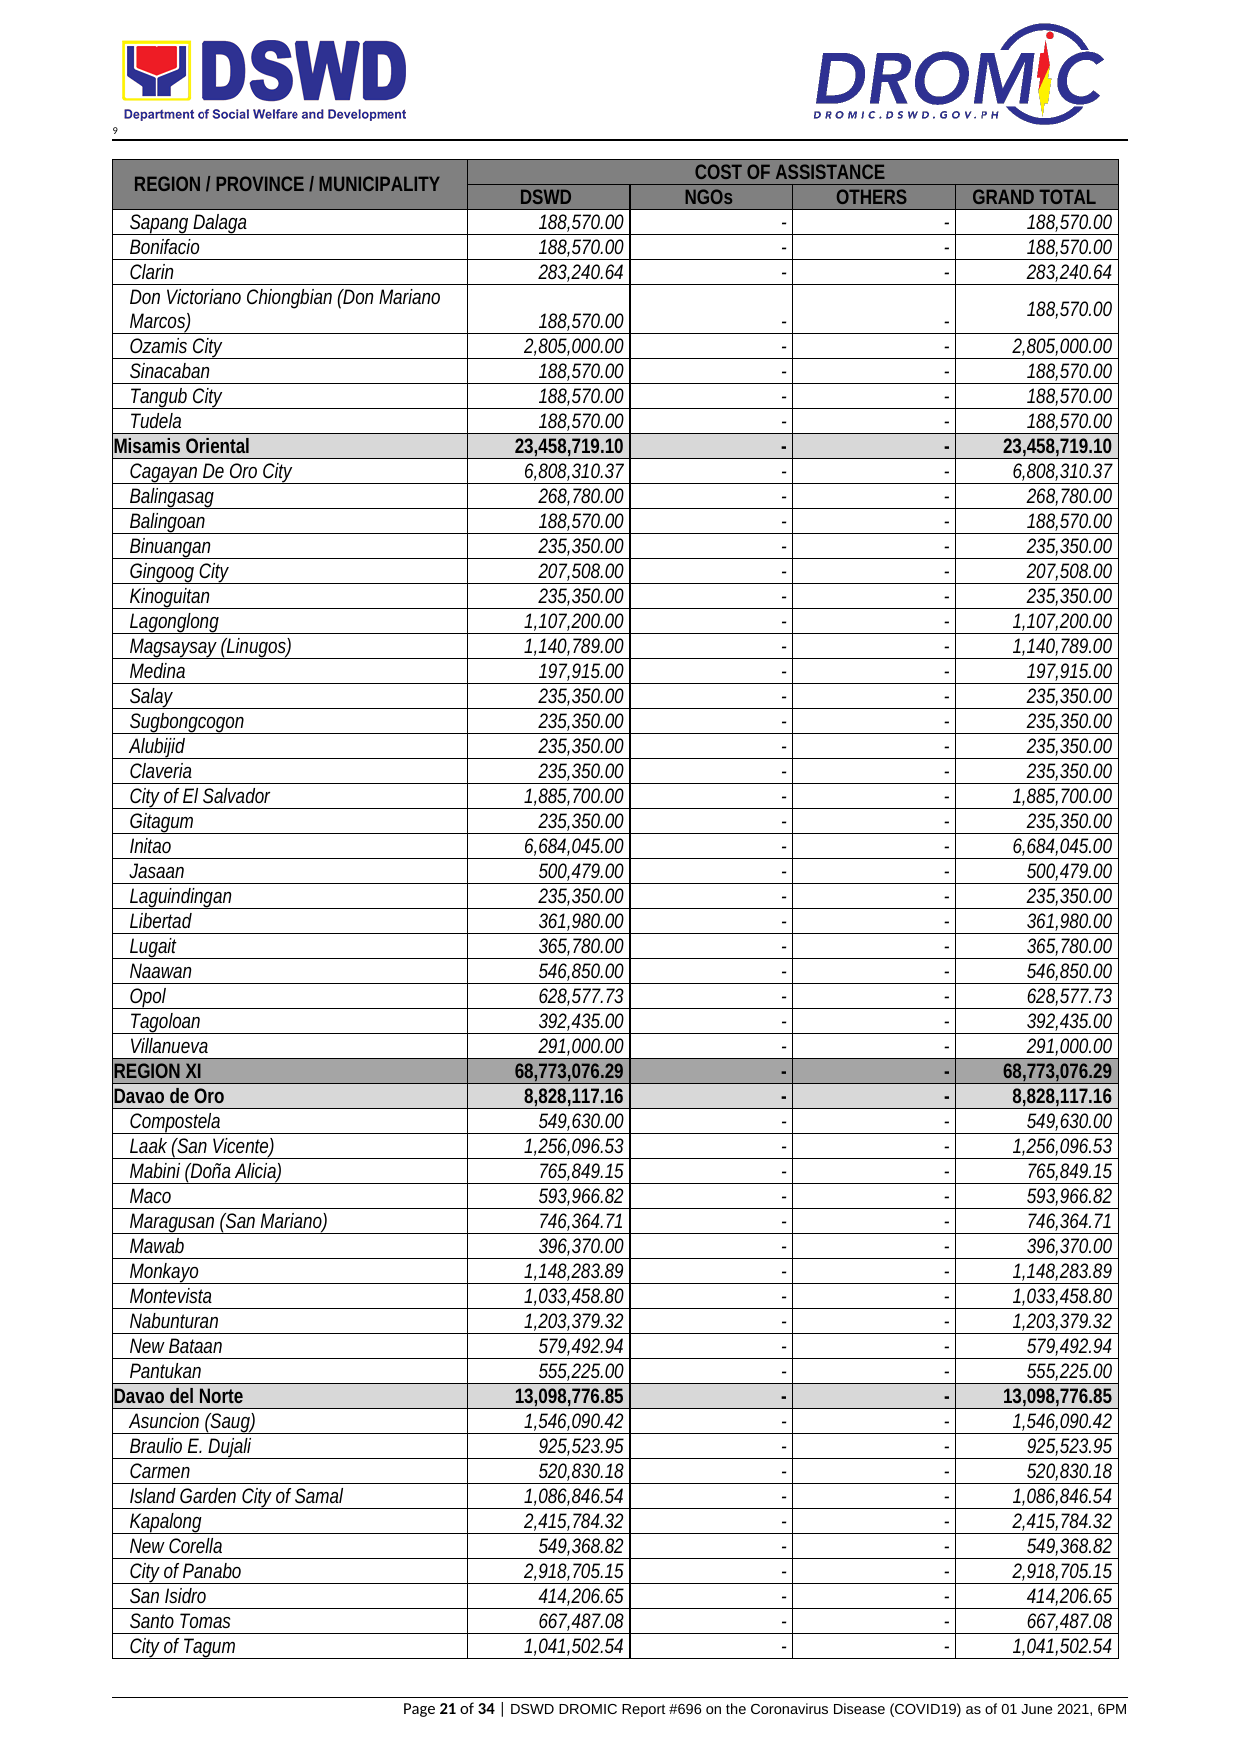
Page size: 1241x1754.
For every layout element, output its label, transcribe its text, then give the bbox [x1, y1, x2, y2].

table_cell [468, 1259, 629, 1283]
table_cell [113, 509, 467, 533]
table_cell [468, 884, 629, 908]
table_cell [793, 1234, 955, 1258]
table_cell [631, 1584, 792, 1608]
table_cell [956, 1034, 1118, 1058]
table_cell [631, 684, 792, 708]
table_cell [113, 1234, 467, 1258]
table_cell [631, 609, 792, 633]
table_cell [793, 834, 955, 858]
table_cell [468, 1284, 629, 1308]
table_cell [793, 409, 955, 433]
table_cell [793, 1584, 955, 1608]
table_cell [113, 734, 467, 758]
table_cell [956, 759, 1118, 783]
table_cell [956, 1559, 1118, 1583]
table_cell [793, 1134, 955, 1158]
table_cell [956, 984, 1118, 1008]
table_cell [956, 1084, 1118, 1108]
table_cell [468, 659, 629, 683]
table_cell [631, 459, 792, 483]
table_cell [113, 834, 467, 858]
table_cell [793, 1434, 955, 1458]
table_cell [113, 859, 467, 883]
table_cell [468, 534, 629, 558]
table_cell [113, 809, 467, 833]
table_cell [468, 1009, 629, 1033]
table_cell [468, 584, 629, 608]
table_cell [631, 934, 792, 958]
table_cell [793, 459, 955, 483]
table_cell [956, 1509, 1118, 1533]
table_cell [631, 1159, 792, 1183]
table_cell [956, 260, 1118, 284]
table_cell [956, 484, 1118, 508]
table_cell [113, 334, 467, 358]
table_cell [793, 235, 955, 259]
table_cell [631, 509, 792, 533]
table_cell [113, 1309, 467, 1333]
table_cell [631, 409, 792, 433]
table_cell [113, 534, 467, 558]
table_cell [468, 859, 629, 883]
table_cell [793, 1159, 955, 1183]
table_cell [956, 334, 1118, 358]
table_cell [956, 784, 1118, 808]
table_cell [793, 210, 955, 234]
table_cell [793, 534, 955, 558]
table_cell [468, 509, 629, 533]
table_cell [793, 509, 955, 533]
table_cell OTHERS [793, 185, 955, 209]
table_cell DSWD [468, 185, 629, 209]
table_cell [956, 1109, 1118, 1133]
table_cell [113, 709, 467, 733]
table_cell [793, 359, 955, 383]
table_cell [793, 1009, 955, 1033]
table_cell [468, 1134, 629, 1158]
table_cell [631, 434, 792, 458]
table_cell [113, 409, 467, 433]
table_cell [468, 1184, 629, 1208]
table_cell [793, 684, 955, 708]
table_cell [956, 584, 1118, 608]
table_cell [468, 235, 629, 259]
table_cell NGOs [631, 185, 792, 209]
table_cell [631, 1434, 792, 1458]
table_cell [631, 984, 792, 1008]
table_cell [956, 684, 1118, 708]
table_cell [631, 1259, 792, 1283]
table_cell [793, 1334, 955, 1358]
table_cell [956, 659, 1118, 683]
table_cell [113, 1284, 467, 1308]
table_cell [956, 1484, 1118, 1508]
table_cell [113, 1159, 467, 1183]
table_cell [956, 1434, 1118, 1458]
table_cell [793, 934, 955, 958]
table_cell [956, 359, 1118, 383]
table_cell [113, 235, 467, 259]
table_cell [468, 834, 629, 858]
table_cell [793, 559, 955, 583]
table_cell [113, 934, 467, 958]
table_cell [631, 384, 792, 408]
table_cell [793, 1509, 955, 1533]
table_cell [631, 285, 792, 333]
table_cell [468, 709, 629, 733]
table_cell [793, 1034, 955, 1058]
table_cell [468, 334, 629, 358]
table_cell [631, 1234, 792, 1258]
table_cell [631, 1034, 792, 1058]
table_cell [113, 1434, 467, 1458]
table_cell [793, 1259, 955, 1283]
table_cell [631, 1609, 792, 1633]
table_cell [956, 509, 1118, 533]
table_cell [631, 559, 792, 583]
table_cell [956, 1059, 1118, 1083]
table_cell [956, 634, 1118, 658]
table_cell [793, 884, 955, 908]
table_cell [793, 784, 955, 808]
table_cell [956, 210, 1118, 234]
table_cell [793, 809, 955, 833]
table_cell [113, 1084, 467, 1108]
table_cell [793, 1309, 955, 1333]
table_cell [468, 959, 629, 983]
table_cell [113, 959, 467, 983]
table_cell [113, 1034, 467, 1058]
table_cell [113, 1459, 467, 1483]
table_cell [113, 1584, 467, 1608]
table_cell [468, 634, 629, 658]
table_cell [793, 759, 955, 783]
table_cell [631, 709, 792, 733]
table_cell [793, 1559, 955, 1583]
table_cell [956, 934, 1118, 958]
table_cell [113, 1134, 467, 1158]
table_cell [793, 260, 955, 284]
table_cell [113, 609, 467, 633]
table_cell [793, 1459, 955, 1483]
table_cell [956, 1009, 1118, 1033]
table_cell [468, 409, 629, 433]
picture [781, 23, 1133, 125]
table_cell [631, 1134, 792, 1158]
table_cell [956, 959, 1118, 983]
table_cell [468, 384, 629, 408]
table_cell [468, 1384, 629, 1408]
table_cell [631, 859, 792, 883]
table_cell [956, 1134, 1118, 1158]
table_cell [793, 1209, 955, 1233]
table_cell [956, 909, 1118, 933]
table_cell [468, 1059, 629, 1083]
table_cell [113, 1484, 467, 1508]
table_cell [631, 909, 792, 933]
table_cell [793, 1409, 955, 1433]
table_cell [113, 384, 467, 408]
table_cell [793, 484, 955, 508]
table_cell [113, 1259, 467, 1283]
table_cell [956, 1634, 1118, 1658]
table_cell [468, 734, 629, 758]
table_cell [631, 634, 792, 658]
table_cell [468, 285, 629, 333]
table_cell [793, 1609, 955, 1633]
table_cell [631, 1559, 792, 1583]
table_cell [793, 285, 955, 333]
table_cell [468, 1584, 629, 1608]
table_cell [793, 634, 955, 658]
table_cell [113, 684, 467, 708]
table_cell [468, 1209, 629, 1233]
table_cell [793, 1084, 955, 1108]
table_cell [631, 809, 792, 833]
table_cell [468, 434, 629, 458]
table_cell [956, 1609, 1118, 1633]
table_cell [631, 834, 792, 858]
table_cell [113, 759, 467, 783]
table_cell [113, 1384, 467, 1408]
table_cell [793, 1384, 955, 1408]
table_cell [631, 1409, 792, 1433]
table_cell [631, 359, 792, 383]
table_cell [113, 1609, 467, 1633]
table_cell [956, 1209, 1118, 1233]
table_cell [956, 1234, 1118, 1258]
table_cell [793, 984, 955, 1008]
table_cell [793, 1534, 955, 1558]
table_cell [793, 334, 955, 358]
table_header REGION / PROVINCE / MUNICIPALITY [113, 160, 467, 209]
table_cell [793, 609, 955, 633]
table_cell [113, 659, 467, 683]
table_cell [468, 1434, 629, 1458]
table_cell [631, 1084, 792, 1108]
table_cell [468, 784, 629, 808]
table_header COST OF ASSISTANCE [468, 160, 1118, 184]
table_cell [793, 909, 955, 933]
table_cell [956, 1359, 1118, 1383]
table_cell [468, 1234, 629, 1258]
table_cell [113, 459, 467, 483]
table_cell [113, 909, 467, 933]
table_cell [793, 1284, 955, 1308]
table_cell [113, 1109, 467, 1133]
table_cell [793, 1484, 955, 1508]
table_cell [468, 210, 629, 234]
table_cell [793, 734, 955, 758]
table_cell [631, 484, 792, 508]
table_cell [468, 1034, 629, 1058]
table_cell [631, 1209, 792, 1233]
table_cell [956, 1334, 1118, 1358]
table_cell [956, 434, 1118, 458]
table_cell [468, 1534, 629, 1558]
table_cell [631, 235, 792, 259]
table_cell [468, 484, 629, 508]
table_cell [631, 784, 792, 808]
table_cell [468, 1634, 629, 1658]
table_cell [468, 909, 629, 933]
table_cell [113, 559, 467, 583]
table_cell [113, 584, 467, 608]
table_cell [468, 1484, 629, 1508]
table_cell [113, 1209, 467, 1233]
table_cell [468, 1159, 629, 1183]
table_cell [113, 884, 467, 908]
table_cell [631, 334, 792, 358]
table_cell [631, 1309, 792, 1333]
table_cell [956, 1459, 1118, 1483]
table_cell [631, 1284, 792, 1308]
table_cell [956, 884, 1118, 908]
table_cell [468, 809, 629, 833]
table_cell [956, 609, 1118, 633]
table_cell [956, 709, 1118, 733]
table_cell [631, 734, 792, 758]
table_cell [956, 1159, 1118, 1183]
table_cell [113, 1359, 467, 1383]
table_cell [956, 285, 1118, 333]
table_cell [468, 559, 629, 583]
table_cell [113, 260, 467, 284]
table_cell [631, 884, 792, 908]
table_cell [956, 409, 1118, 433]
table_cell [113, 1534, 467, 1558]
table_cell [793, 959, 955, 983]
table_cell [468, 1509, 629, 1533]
table_cell GRAND TOTAL [956, 185, 1118, 209]
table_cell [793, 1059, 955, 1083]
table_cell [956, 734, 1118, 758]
picture [112, 37, 416, 125]
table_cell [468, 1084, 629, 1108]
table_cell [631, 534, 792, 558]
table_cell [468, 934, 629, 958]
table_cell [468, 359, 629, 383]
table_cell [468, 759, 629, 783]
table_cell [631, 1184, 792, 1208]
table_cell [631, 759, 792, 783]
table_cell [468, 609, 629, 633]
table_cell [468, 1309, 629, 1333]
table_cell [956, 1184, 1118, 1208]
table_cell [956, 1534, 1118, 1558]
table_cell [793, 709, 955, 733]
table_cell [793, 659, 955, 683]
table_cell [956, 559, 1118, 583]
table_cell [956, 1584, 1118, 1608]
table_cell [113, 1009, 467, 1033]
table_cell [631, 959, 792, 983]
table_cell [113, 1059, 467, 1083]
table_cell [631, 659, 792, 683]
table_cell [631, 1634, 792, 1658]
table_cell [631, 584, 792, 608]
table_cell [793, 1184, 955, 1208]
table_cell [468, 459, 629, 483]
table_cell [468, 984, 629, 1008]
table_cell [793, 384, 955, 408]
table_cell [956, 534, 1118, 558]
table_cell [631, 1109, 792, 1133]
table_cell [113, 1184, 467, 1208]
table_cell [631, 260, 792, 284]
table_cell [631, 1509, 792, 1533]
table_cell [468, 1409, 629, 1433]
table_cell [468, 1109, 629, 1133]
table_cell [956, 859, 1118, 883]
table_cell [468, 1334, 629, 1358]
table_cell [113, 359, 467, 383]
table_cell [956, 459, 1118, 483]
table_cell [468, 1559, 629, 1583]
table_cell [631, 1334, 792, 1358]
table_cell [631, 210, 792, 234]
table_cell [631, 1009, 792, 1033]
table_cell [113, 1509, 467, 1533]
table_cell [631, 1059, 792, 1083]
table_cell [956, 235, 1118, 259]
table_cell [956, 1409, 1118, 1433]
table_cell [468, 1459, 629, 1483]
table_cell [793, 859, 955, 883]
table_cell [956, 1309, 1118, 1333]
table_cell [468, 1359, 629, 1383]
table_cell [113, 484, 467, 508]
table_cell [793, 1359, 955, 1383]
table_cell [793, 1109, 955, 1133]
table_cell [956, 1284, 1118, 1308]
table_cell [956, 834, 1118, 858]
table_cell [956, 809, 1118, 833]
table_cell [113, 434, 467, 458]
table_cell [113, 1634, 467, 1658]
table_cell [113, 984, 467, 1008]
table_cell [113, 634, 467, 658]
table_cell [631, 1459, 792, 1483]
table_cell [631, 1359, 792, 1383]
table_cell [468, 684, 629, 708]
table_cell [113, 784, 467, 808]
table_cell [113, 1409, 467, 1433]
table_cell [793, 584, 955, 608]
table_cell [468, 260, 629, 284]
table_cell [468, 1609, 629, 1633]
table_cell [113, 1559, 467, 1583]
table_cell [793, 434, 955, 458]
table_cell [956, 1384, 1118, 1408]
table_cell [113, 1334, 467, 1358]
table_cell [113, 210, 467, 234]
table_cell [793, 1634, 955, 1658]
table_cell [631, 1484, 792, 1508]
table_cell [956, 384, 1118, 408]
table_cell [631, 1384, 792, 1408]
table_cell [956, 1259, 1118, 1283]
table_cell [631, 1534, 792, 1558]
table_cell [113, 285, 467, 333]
